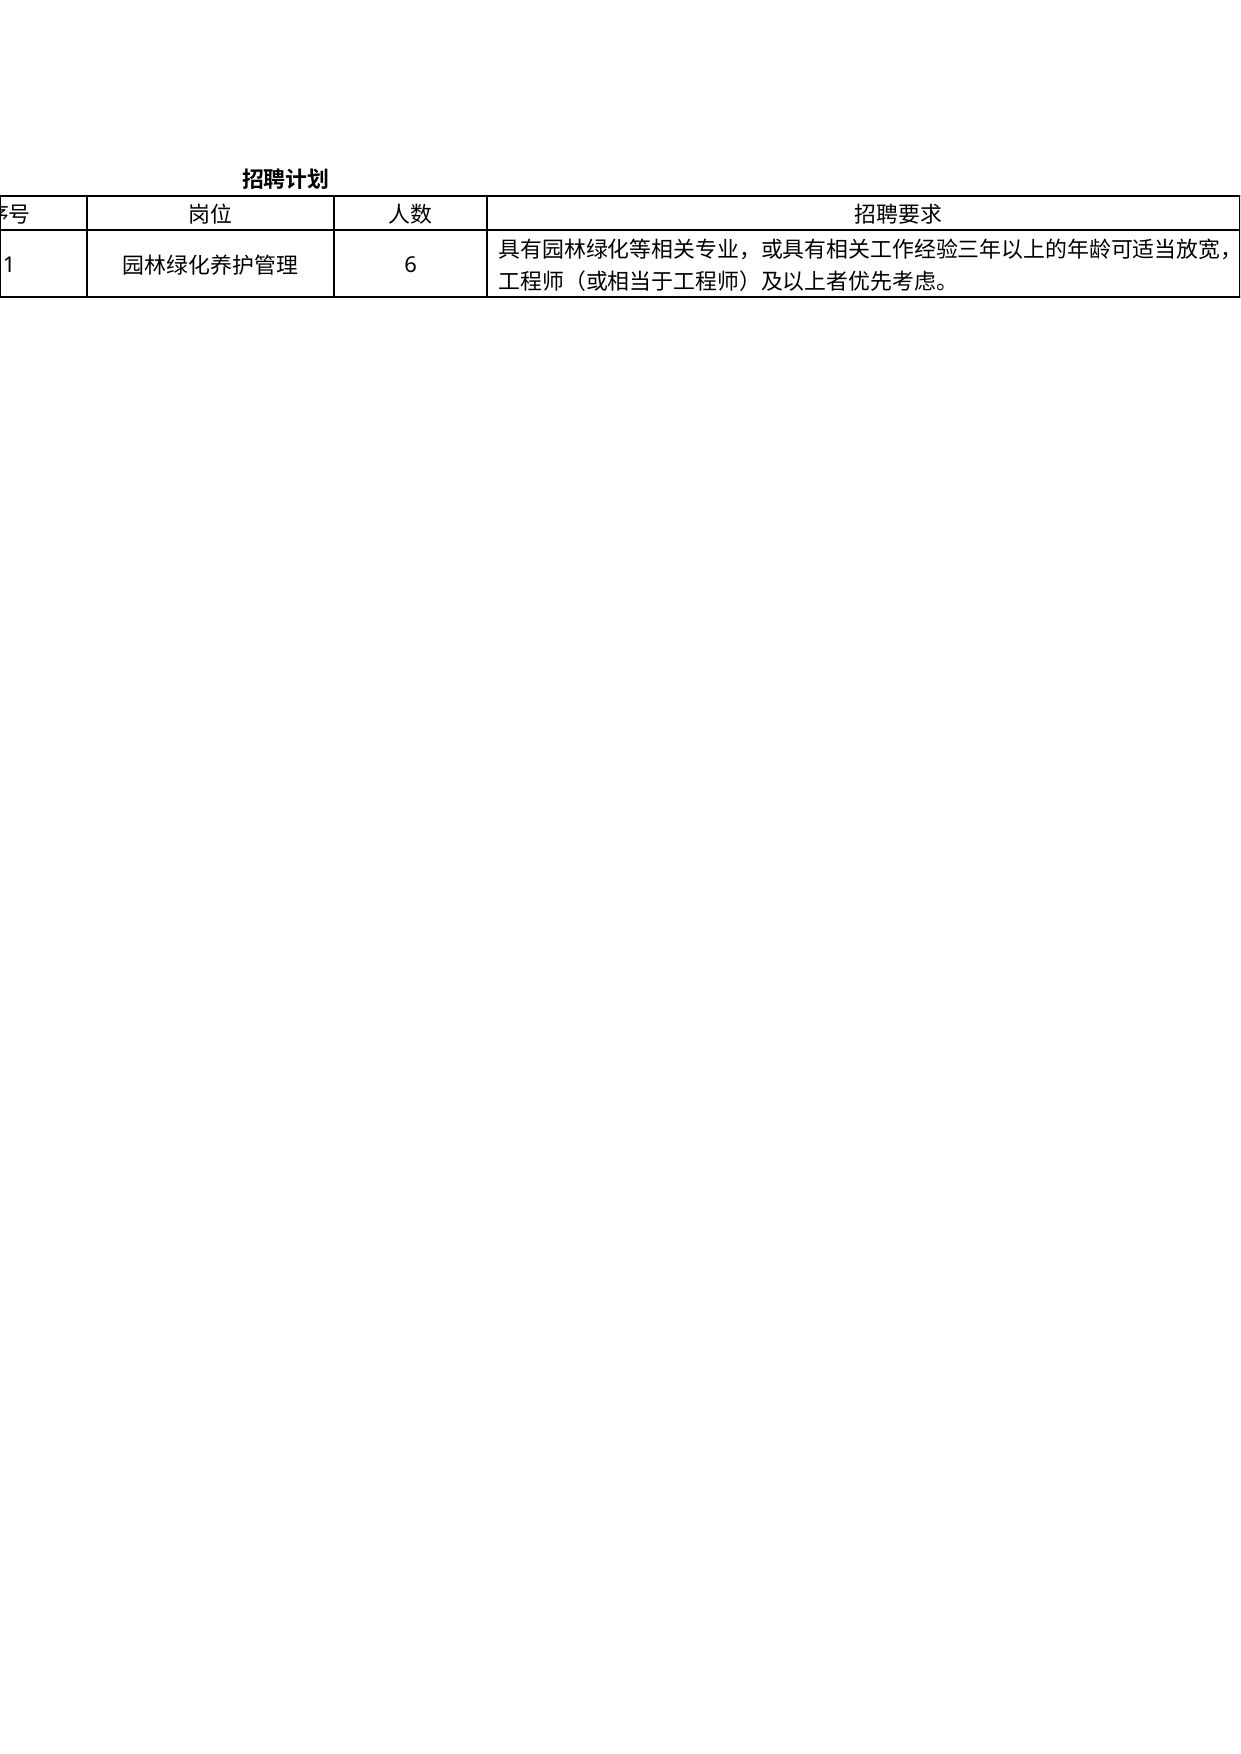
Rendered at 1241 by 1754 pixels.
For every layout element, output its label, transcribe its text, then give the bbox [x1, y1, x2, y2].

text 招聘计划 [187, 162, 1053, 194]
table_header 序号 [1, 197, 86, 229]
table_header 招聘要求 [488, 197, 1239, 229]
table_header 人数 [335, 197, 486, 229]
table_cell 1 [1, 231, 86, 296]
table_cell 具有园林绿化等相关专业，或具有相关工作经验三年以上的年龄可适当放宽，专业工程师（或相当于工程师）及以上者优先考虑。 [488, 231, 1239, 296]
table_header 岗位 [88, 197, 333, 229]
table_cell 园林绿化养护管理 [88, 231, 333, 296]
table_cell 6 [335, 231, 486, 296]
